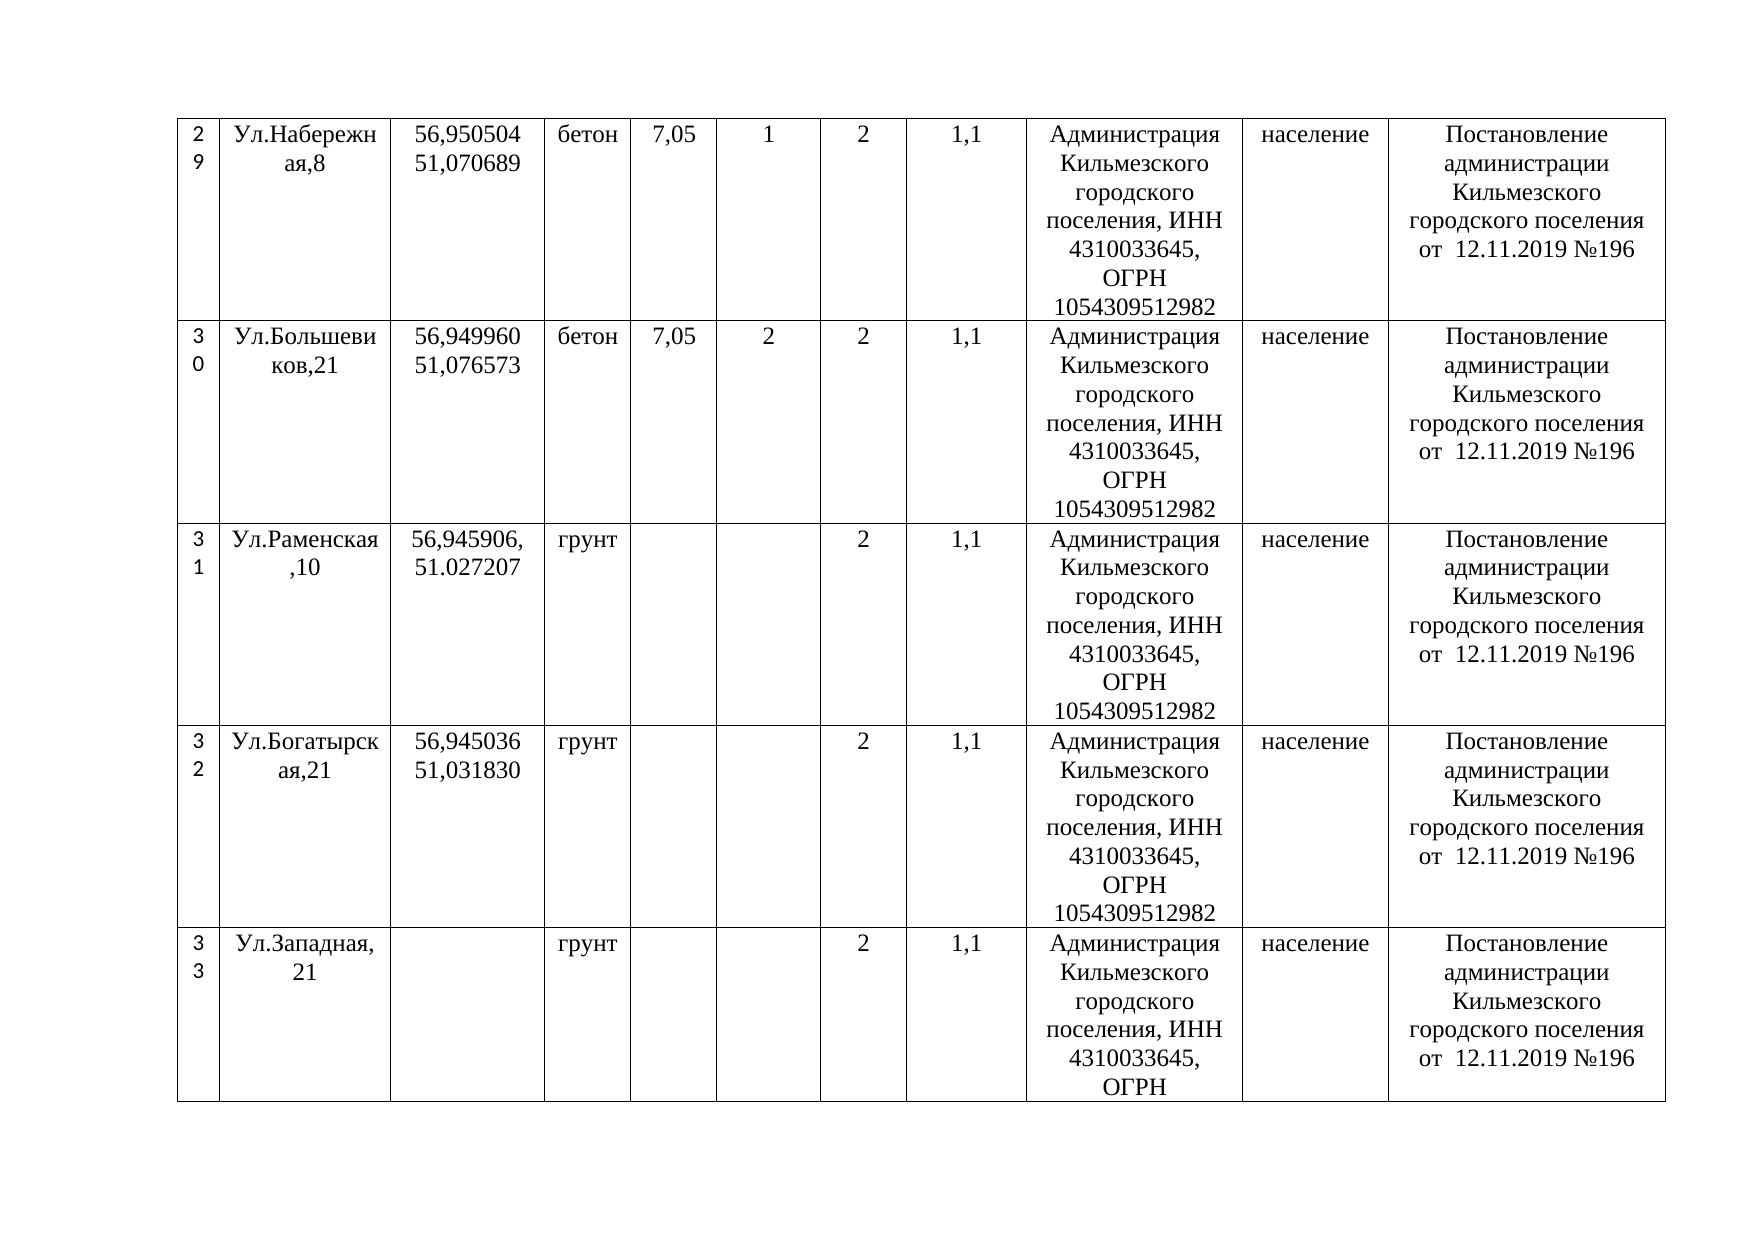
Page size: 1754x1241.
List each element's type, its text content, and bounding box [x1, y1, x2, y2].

table_cell 2 [821, 119, 906, 320]
table_cell бетон [545, 321, 630, 523]
table_cell 2 [821, 928, 906, 1101]
table_cell [717, 524, 820, 725]
table_cell грунт [545, 928, 630, 1101]
table_cell 1,1 [907, 524, 1026, 725]
table_cell Постановление администрации Кильмезского городского поселения от 12.11.2019 №196 [1389, 726, 1665, 927]
table_cell 1,1 [907, 928, 1026, 1101]
table_cell [631, 928, 716, 1101]
table_cell [717, 928, 820, 1101]
table_cell Постановление администрации Кильмезского городского поселения от 12.11.2019 №196 [1389, 321, 1665, 523]
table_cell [1027, 928, 1242, 1101]
table_cell 56,945906, 51.027207 [391, 524, 544, 725]
table_cell 56,945036 51,031830 [391, 726, 544, 927]
table_cell [631, 726, 716, 927]
table_cell Ул.Богатырская,21 [220, 726, 390, 927]
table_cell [1389, 119, 1665, 320]
table_cell 33 [178, 928, 219, 1101]
table_cell население [1243, 524, 1388, 725]
table_cell 32 [178, 726, 219, 927]
table_cell 56,949960 51,076573 [391, 321, 544, 523]
table_cell Постановление администрации Кильмезского городского поселения от 12.11.2019 №196 [1389, 524, 1665, 725]
table_cell население [1243, 119, 1388, 320]
table_cell Администрация Кильмезского городского поселения, ИНН 4310033645, ОГРН 1054309512982 [1027, 524, 1242, 725]
table_cell 2 [717, 321, 820, 523]
table_cell 1,1 [907, 119, 1026, 320]
table_cell 7,05 [631, 119, 716, 320]
table_cell Ул.Западная,21 [220, 928, 390, 1101]
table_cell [1027, 119, 1242, 320]
table_cell Администрация Кильмезского городского поселения, ИНН 4310033645, ОГРН 1054309512982 [1027, 321, 1242, 523]
table_cell [391, 928, 544, 1101]
table_cell бетон [545, 119, 630, 320]
table_cell 2 [821, 321, 906, 523]
table_cell 1,1 [907, 321, 1026, 523]
table_cell 1 [717, 119, 820, 320]
table_cell 31 [178, 524, 219, 725]
table_cell 2 [821, 524, 906, 725]
table_cell население [1243, 726, 1388, 927]
table_cell 7,05 [631, 321, 716, 523]
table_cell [1389, 928, 1665, 1101]
table_cell 30 [178, 321, 219, 523]
table_cell население [1243, 321, 1388, 523]
table_cell 2 [821, 726, 906, 927]
table_cell Ул.Набережная,8 [220, 119, 390, 320]
table_cell грунт [545, 524, 630, 725]
table_cell грунт [545, 726, 630, 927]
table_cell [631, 524, 716, 725]
table_cell 56,950504 51,070689 [391, 119, 544, 320]
table_cell 1,1 [907, 726, 1026, 927]
table_cell Ул.Раменская,10 [220, 524, 390, 725]
table_cell население [1243, 928, 1388, 1101]
table_cell [717, 726, 820, 927]
table_cell 29 [178, 119, 219, 320]
table_cell Ул.Большевиков,21 [220, 321, 390, 523]
table_cell Администрация Кильмезского городского поселения, ИНН 4310033645, ОГРН 1054309512982 [1027, 726, 1242, 927]
